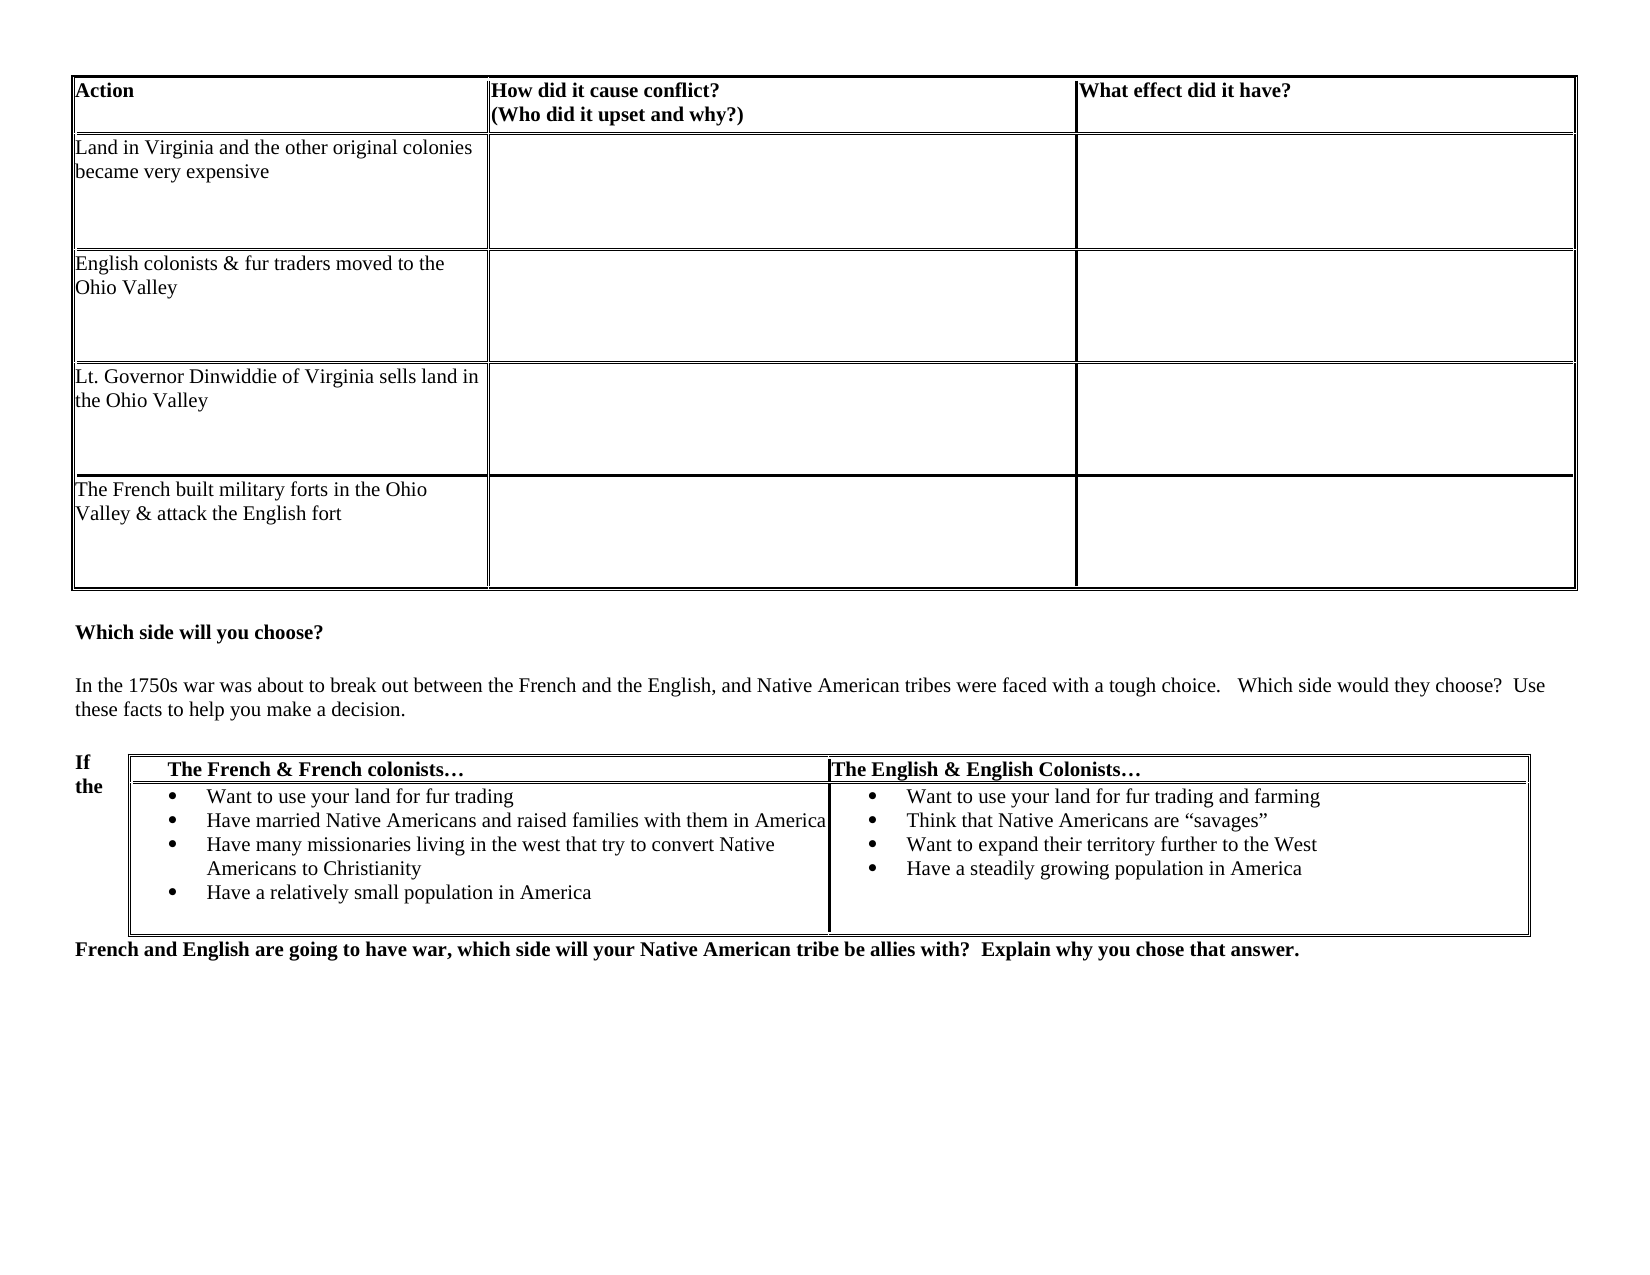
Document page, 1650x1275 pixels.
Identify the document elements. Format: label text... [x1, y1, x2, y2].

table_cell [1076, 474, 1574, 587]
table_cell Land in Virginia and the other original colonies became very expensive [73, 132, 488, 247]
table_cell [1076, 132, 1576, 247]
table_cell [490, 135, 1075, 247]
table_cell [1076, 361, 1576, 474]
table_cell [1078, 247, 1575, 361]
text Which side will you choose? [75, 619, 1575, 644]
table_cell Want to use your land for fur trading and farming Think that Native Americans are “savages” Want to expand their territory further to the West Have a steadily growing population in America [829, 781, 1529, 933]
table_header What effect did it have? [1076, 78, 1574, 132]
table_cell [490, 251, 1075, 361]
table_header The English & English Colonists… [829, 757, 1528, 781]
text In the 1750s war was about to break out between the French and the English, and Native American tribes were faced with a tough choice. Which side would they choose? Use these facts to help you make a decision. [75, 673, 1575, 721]
table_cell [489, 477, 1076, 587]
table_header Action [75, 78, 488, 132]
table_header How did it cause conflict? (Who did it upset and why?) [489, 78, 1076, 132]
table_cell Want to use your land for fur trading Have married Native Americans and raised families with them in America Have many missionaries living in the west that try to convert Native Americans to Christianity Have a relatively small population in America [129, 781, 829, 933]
table_cell Lt. Governor Dinwiddie of Virginia sells land in the Ohio Valley [73, 361, 488, 474]
text If the French and English are going to have war, which side will your Native American tribe be allies with? Explain why you chose that answer. [75, 750, 1575, 961]
table_header The French & French colonists… [131, 755, 829, 781]
table_cell English colonists & fur traders moved to the Ohio Valley [75, 247, 487, 361]
table_cell The French built military forts in the Ohio Valley & attack the English fort [75, 474, 488, 587]
table_cell [490, 364, 1075, 474]
